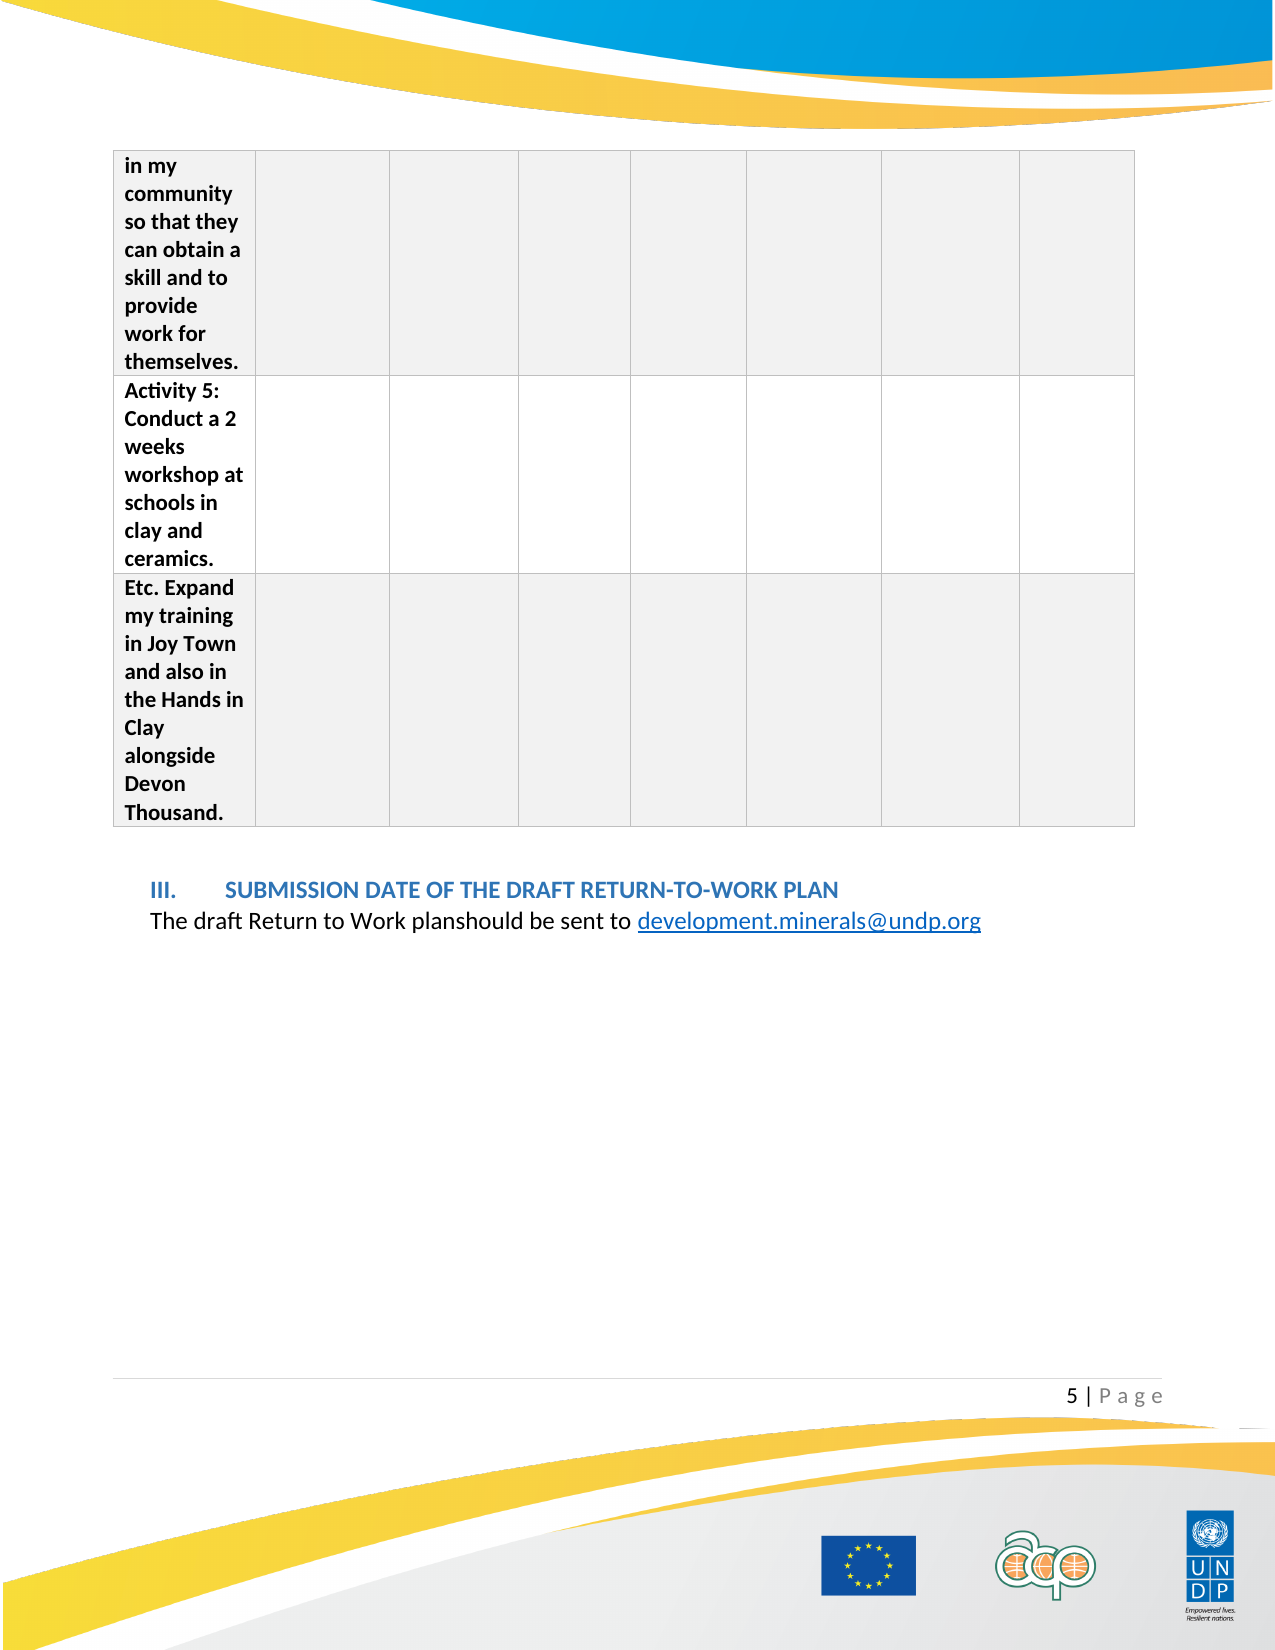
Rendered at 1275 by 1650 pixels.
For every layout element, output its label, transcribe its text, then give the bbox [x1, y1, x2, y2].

table_cell [631, 574, 746, 826]
table_cell [519, 151, 630, 375]
table_cell [882, 151, 1019, 375]
table_cell Etc. Expand my training in Joy Town and also in the Hands in Clay alongside Devon Thousand. [114, 574, 255, 826]
table_cell [631, 151, 746, 375]
table_cell [882, 376, 1019, 572]
table_cell [747, 574, 881, 826]
table_cell [631, 376, 746, 572]
text The draft Return to Work planshould be sent to development.minerals@undp.org [150, 905, 1162, 935]
picture [3, 1409, 1275, 1650]
table_cell [390, 151, 518, 375]
table_cell [519, 376, 630, 572]
table_cell [882, 574, 1019, 826]
table_cell [747, 151, 881, 375]
table_cell [1020, 376, 1134, 572]
table_cell [519, 574, 630, 826]
table_cell Activity 5: Conduct a 2 weeks workshop at schools in clay and ceramics. [114, 376, 255, 572]
table_cell [390, 574, 518, 826]
table_cell [256, 574, 389, 826]
table_cell [747, 376, 881, 572]
table_cell [390, 376, 518, 572]
list SUBMISSION DATE OF THE DRAFT RETURN-TO-WORK PLAN [150, 874, 1162, 905]
table_cell [1020, 151, 1134, 375]
table_cell [256, 151, 389, 375]
table_cell [1020, 574, 1134, 826]
table_cell Activity 4: Working along with the people in my community so that they can obtain a skill and to provide work for themselves. [114, 151, 255, 375]
table_cell [256, 376, 389, 572]
